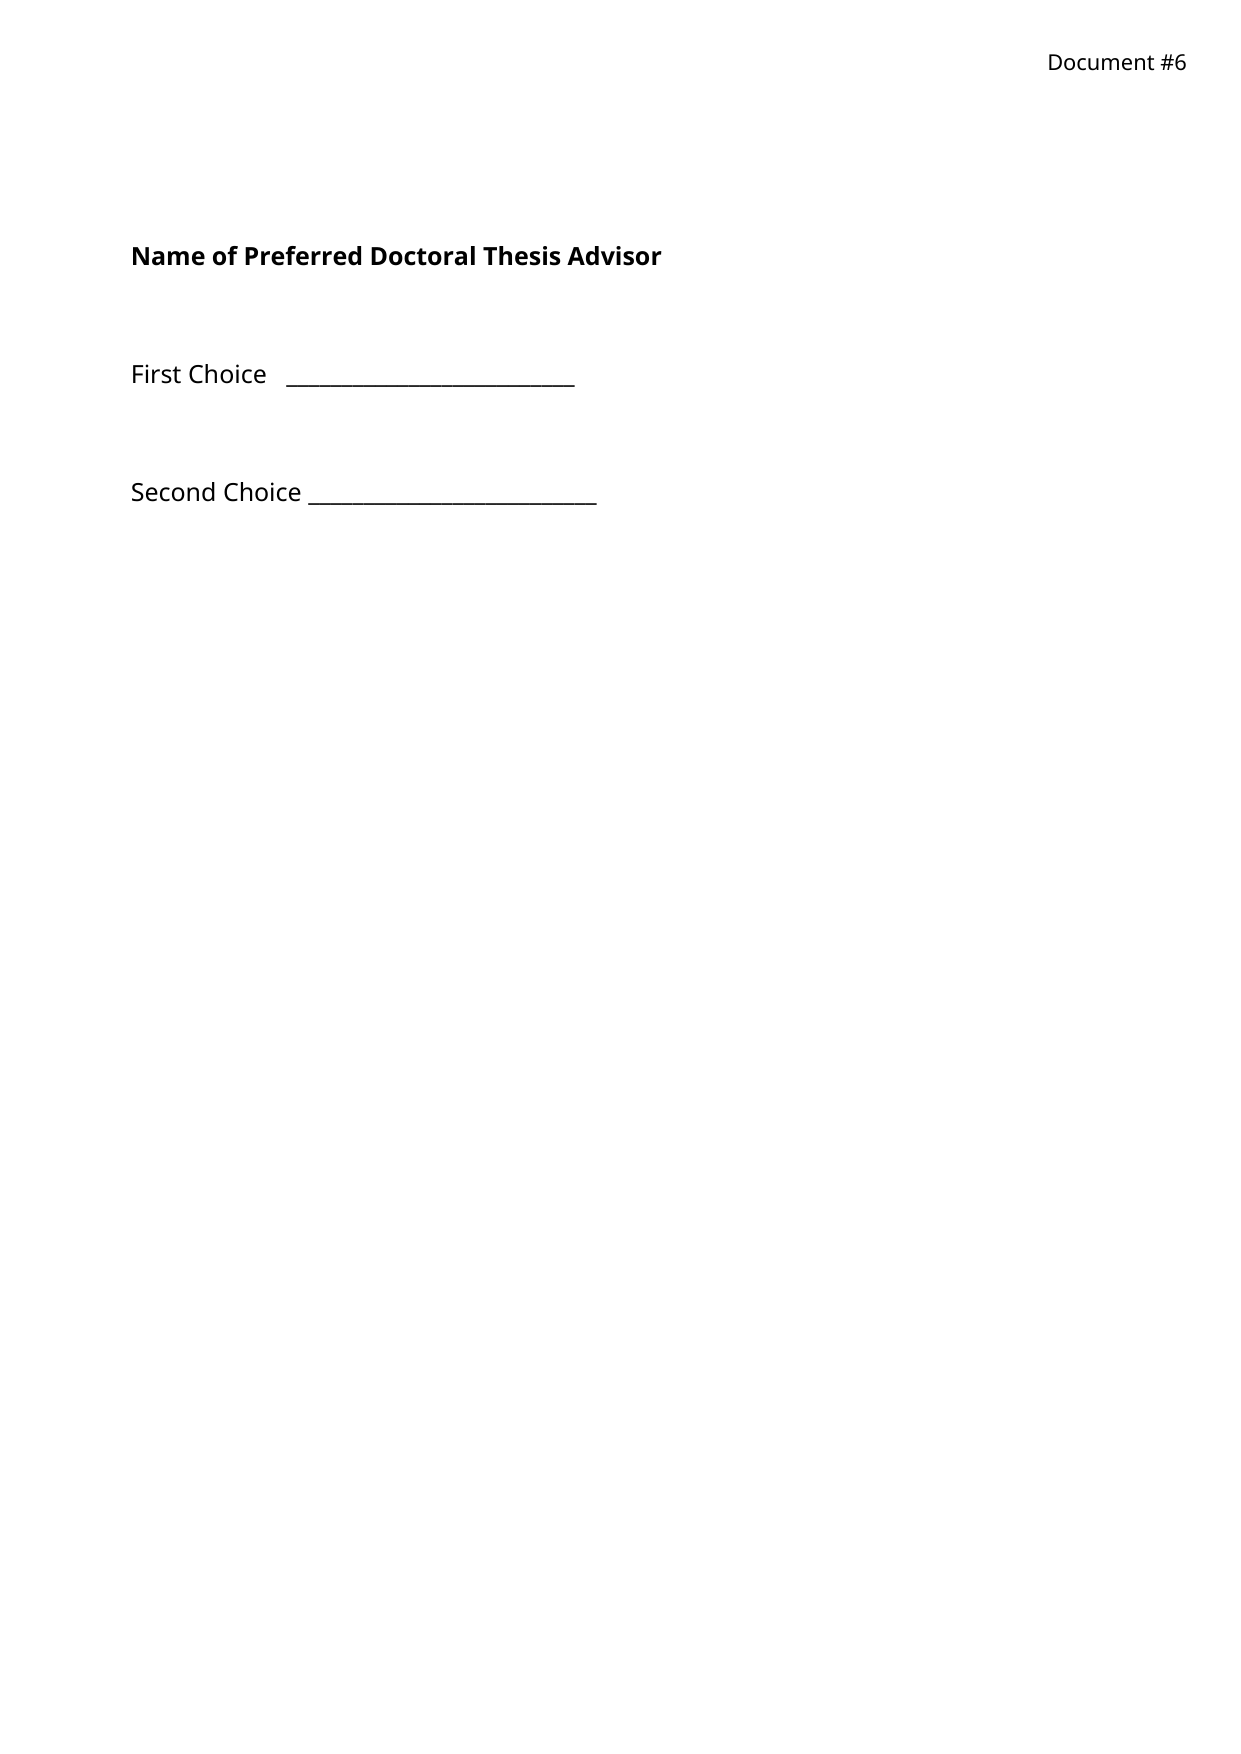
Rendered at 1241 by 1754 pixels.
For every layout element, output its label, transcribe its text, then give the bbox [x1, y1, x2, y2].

text First Choice __________________________ [131, 352, 1109, 394]
text Second Choice __________________________ [131, 470, 1109, 512]
text Name of Preferred Doctoral Thesis Advisor [131, 234, 1109, 276]
